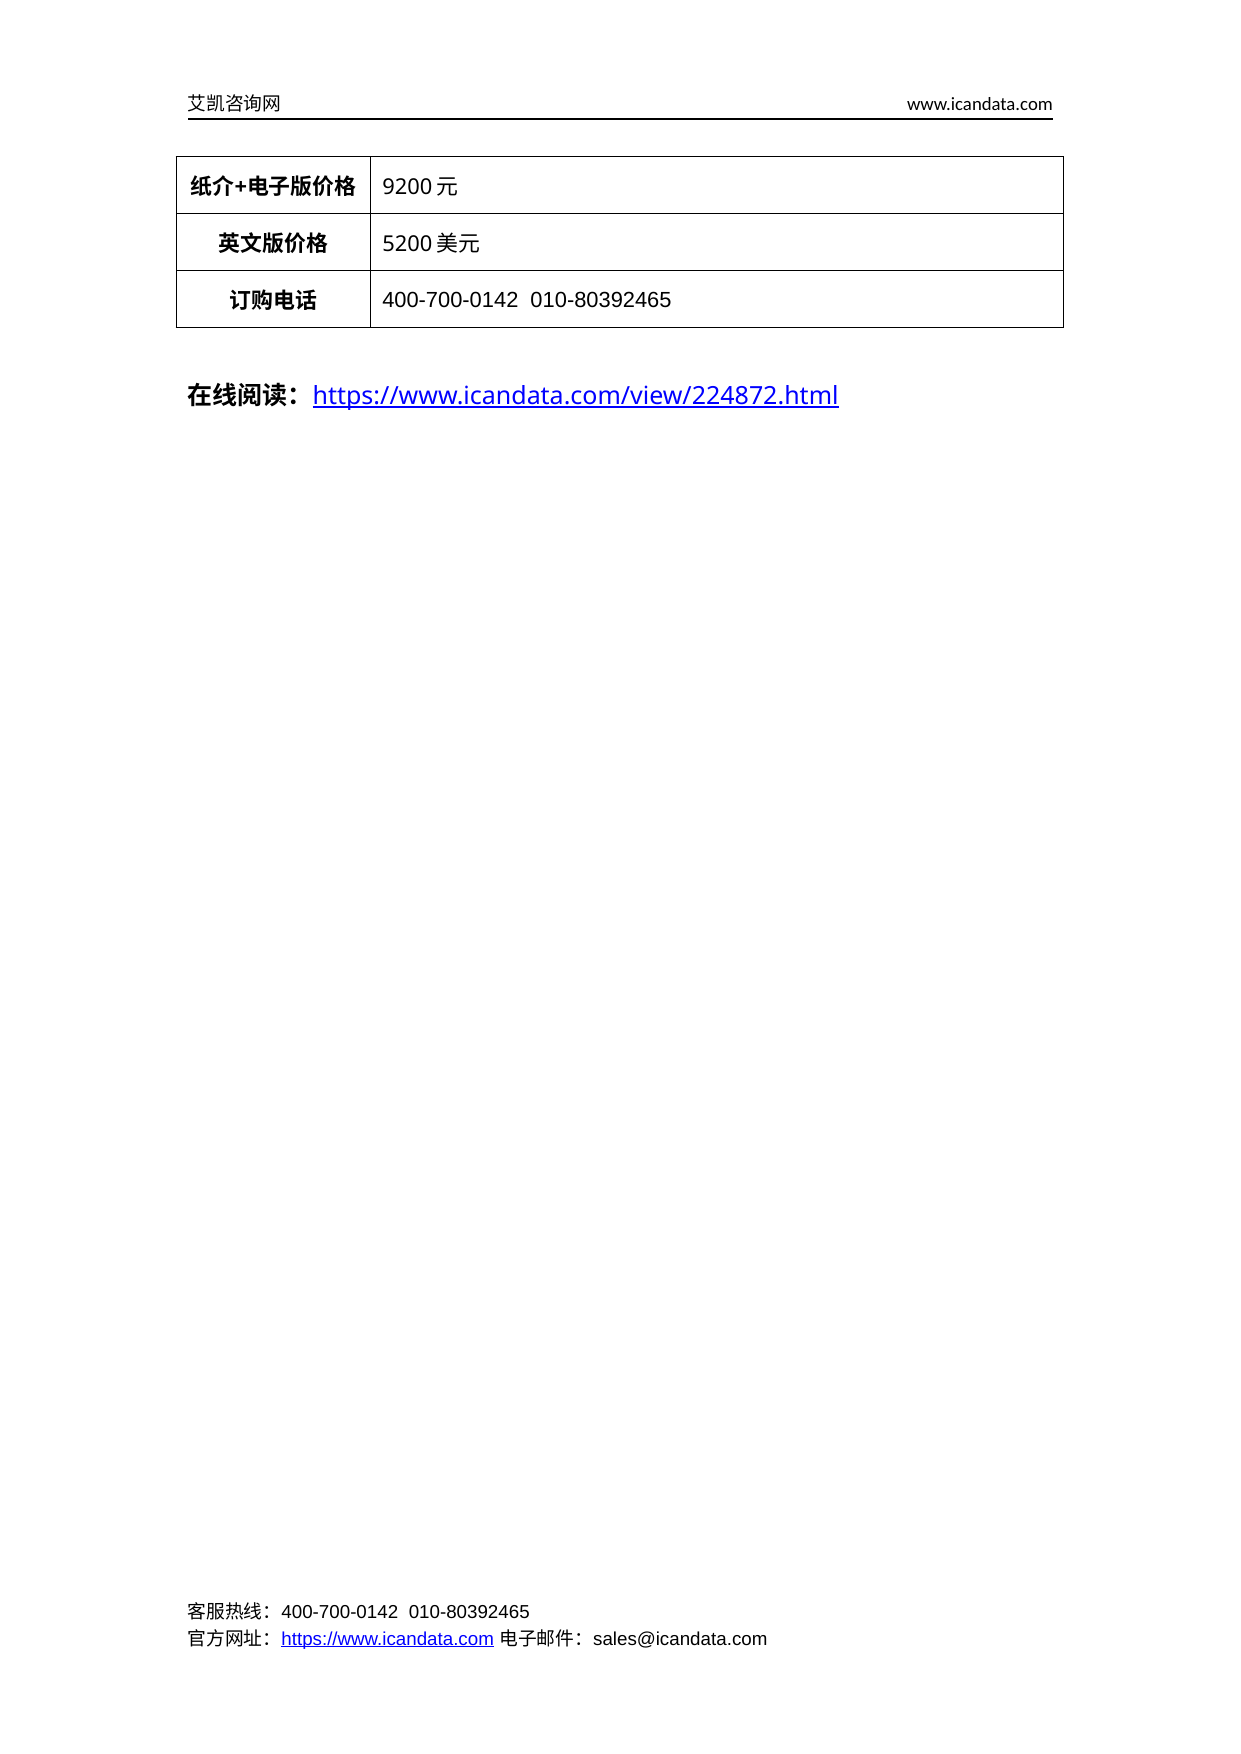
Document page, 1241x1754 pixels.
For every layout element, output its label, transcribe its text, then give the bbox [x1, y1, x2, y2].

table_cell 纸介+电子版价格 [177, 157, 370, 213]
table_cell 400-700-0142 010-80392465 [371, 271, 1063, 327]
table_cell 9200元 [371, 157, 1063, 213]
table_cell 英文版价格 [177, 214, 370, 270]
table_cell 订购电话 [177, 271, 370, 327]
text 在线阅读：https://www.icandata.com/view/224872.html [187, 361, 1053, 426]
table_cell 5200美元 [371, 214, 1063, 270]
